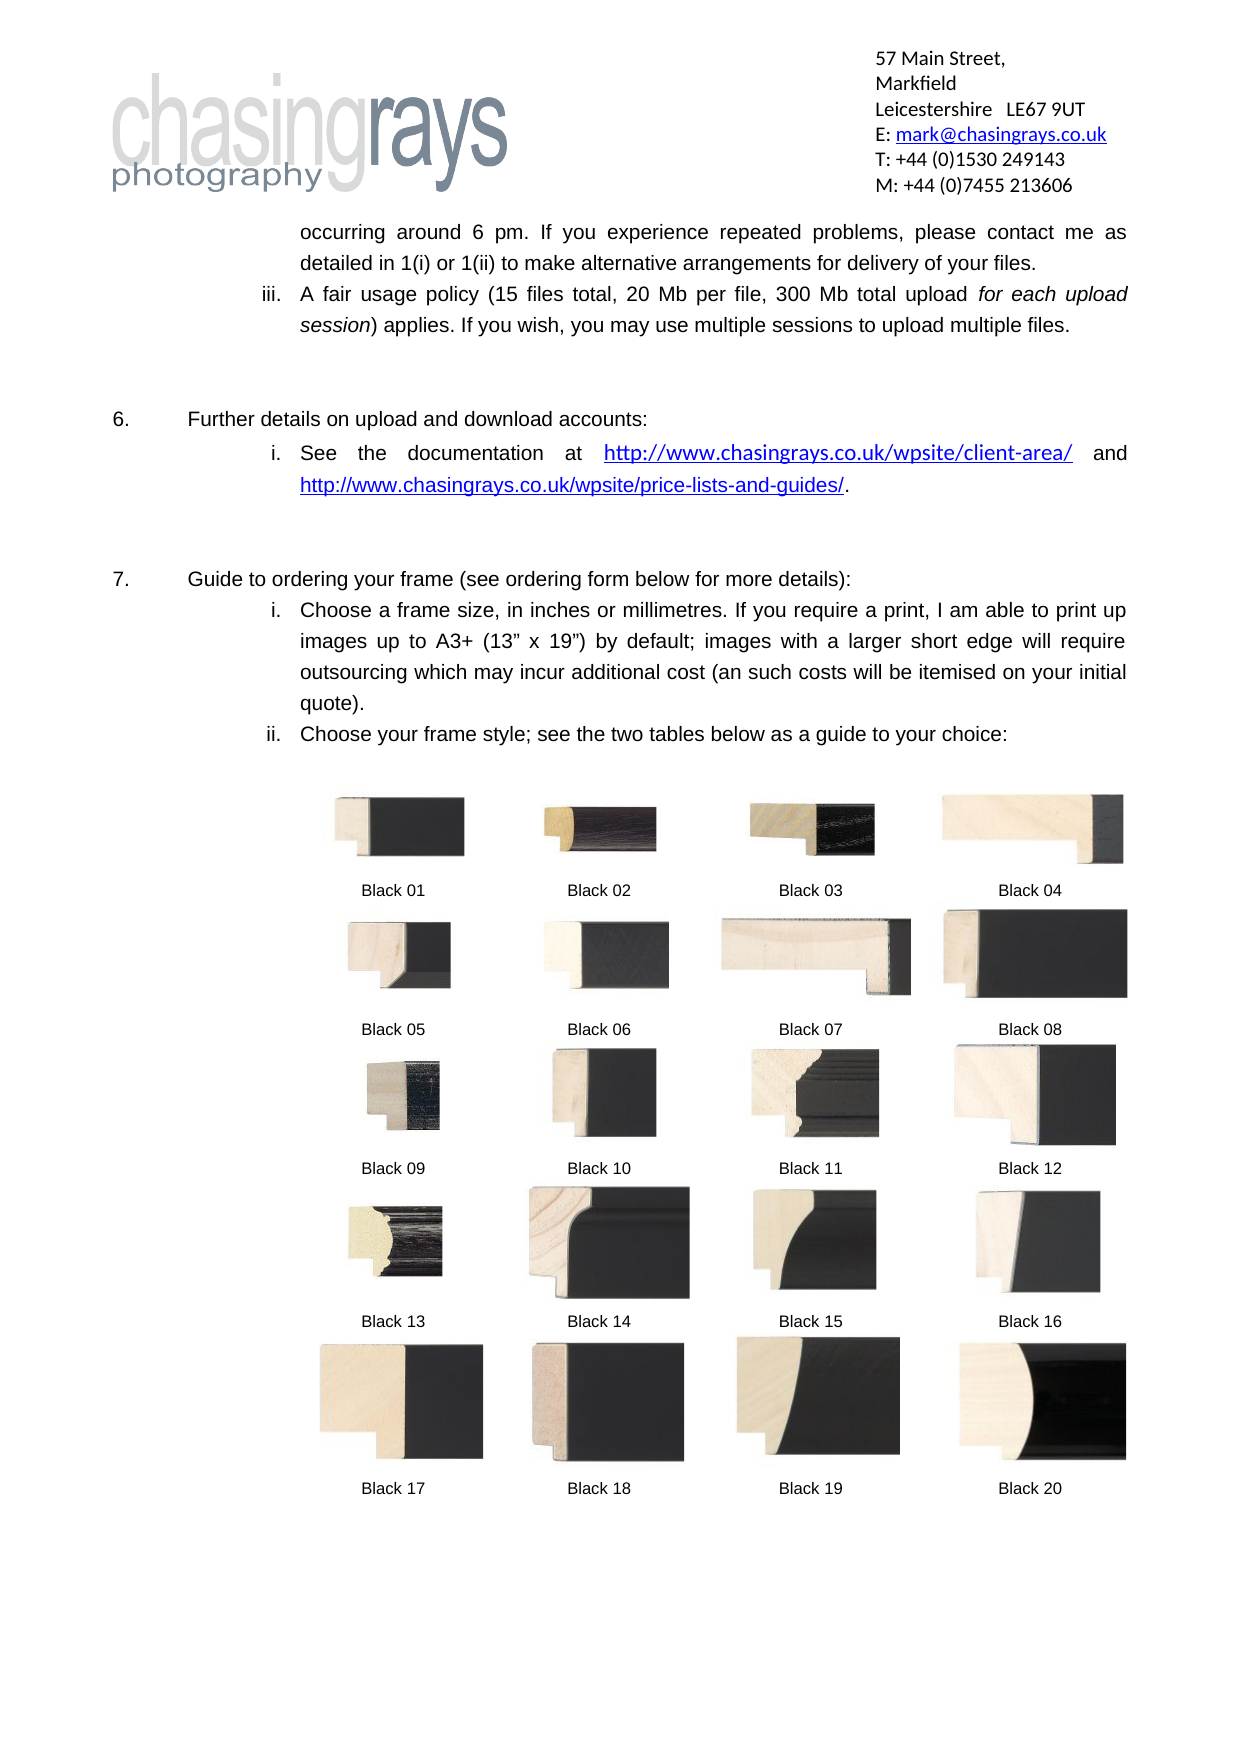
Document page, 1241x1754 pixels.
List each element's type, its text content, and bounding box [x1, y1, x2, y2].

list Guide to ordering your frame (see ordering form below for more details): [112, 567, 1128, 591]
table_header [289, 785, 498, 881]
table_cell Black 07 [700, 1020, 921, 1039]
table_cell Black 03 [700, 881, 921, 900]
list Further details on upload and download accounts: [112, 407, 1128, 431]
list Choose a frame size, in inches or millimetres. If you require a print, I am able to print up images up to A3+ (13” x 19”) by default; images with a larger short edge will require outsourcing which may incur additional cost (an such costs will be itemised on your initial quote). [281, 598, 1128, 715]
table_cell [921, 1331, 1139, 1479]
table_cell [700, 1331, 921, 1479]
picture [528, 914, 669, 999]
picture [742, 1040, 880, 1151]
table_cell Black 15 [700, 1312, 921, 1331]
table_cell Black 04 [921, 881, 1139, 900]
list A fair usage policy (15 files total, 20 Mb per file, 300 Mb total upload for each upload session) applies. If you wish, you may use multiple sessions to upload multiple files. [281, 282, 1128, 337]
table_cell [921, 1039, 1139, 1159]
table_cell [289, 900, 498, 1020]
table_cell [289, 1178, 498, 1312]
table_cell [289, 1331, 498, 1479]
table_cell [498, 900, 700, 1020]
picture [932, 900, 1128, 1013]
picture [321, 784, 465, 874]
picture [513, 1335, 685, 1467]
table_cell Black 02 [498, 881, 700, 900]
table_cell Black 11 [700, 1159, 921, 1178]
table_cell Black 13 [289, 1312, 498, 1331]
table_cell [700, 900, 921, 1020]
table_cell [498, 1331, 700, 1479]
picture [344, 1203, 443, 1279]
picture [112, 73, 507, 192]
picture [346, 1057, 440, 1133]
table_cell Black 14 [498, 1312, 700, 1331]
table_cell [289, 1039, 498, 1159]
table_cell [921, 900, 1139, 1020]
table_cell Black 12 [921, 1159, 1139, 1178]
table_cell Black 16 [921, 1312, 1139, 1331]
table_cell Black 17 [289, 1479, 498, 1498]
table_cell Black 10 [498, 1159, 700, 1178]
picture [335, 910, 451, 1002]
table_cell [700, 1178, 921, 1312]
picture [541, 804, 657, 854]
table_cell Black 19 [700, 1479, 921, 1498]
table_cell Black 06 [498, 1020, 700, 1039]
picture [746, 797, 875, 862]
table_cell Black 05 [289, 1020, 498, 1039]
picture [508, 1178, 690, 1304]
picture [711, 905, 911, 1008]
table_cell [498, 1178, 700, 1312]
table_cell [921, 1178, 1139, 1312]
picture [944, 1041, 1116, 1149]
table_cell Black 08 [921, 1020, 1139, 1039]
picture [959, 1182, 1101, 1300]
picture [936, 791, 1124, 867]
list See the documentation at http://www.chasingrays.co.uk/wpsite/client-area/ and http://www.chasingrays.co.uk/wpsite/price-lists-and-guides/. [281, 438, 1128, 497]
table_header [700, 785, 921, 881]
table_cell [700, 1039, 921, 1159]
picture [745, 1180, 877, 1302]
picture [933, 1338, 1127, 1464]
table_cell Black 01 [289, 881, 498, 900]
picture [303, 1337, 484, 1465]
table_cell Black 20 [921, 1479, 1139, 1498]
table_cell [498, 1039, 700, 1159]
picture [541, 1039, 657, 1152]
table_header [921, 785, 1139, 881]
picture [721, 1331, 900, 1471]
table_cell Black 18 [498, 1479, 700, 1498]
table_header [498, 785, 700, 881]
table_cell Black 09 [289, 1159, 498, 1178]
list Choose your frame style; see the two tables below as a guide to your choice: [281, 722, 1128, 746]
